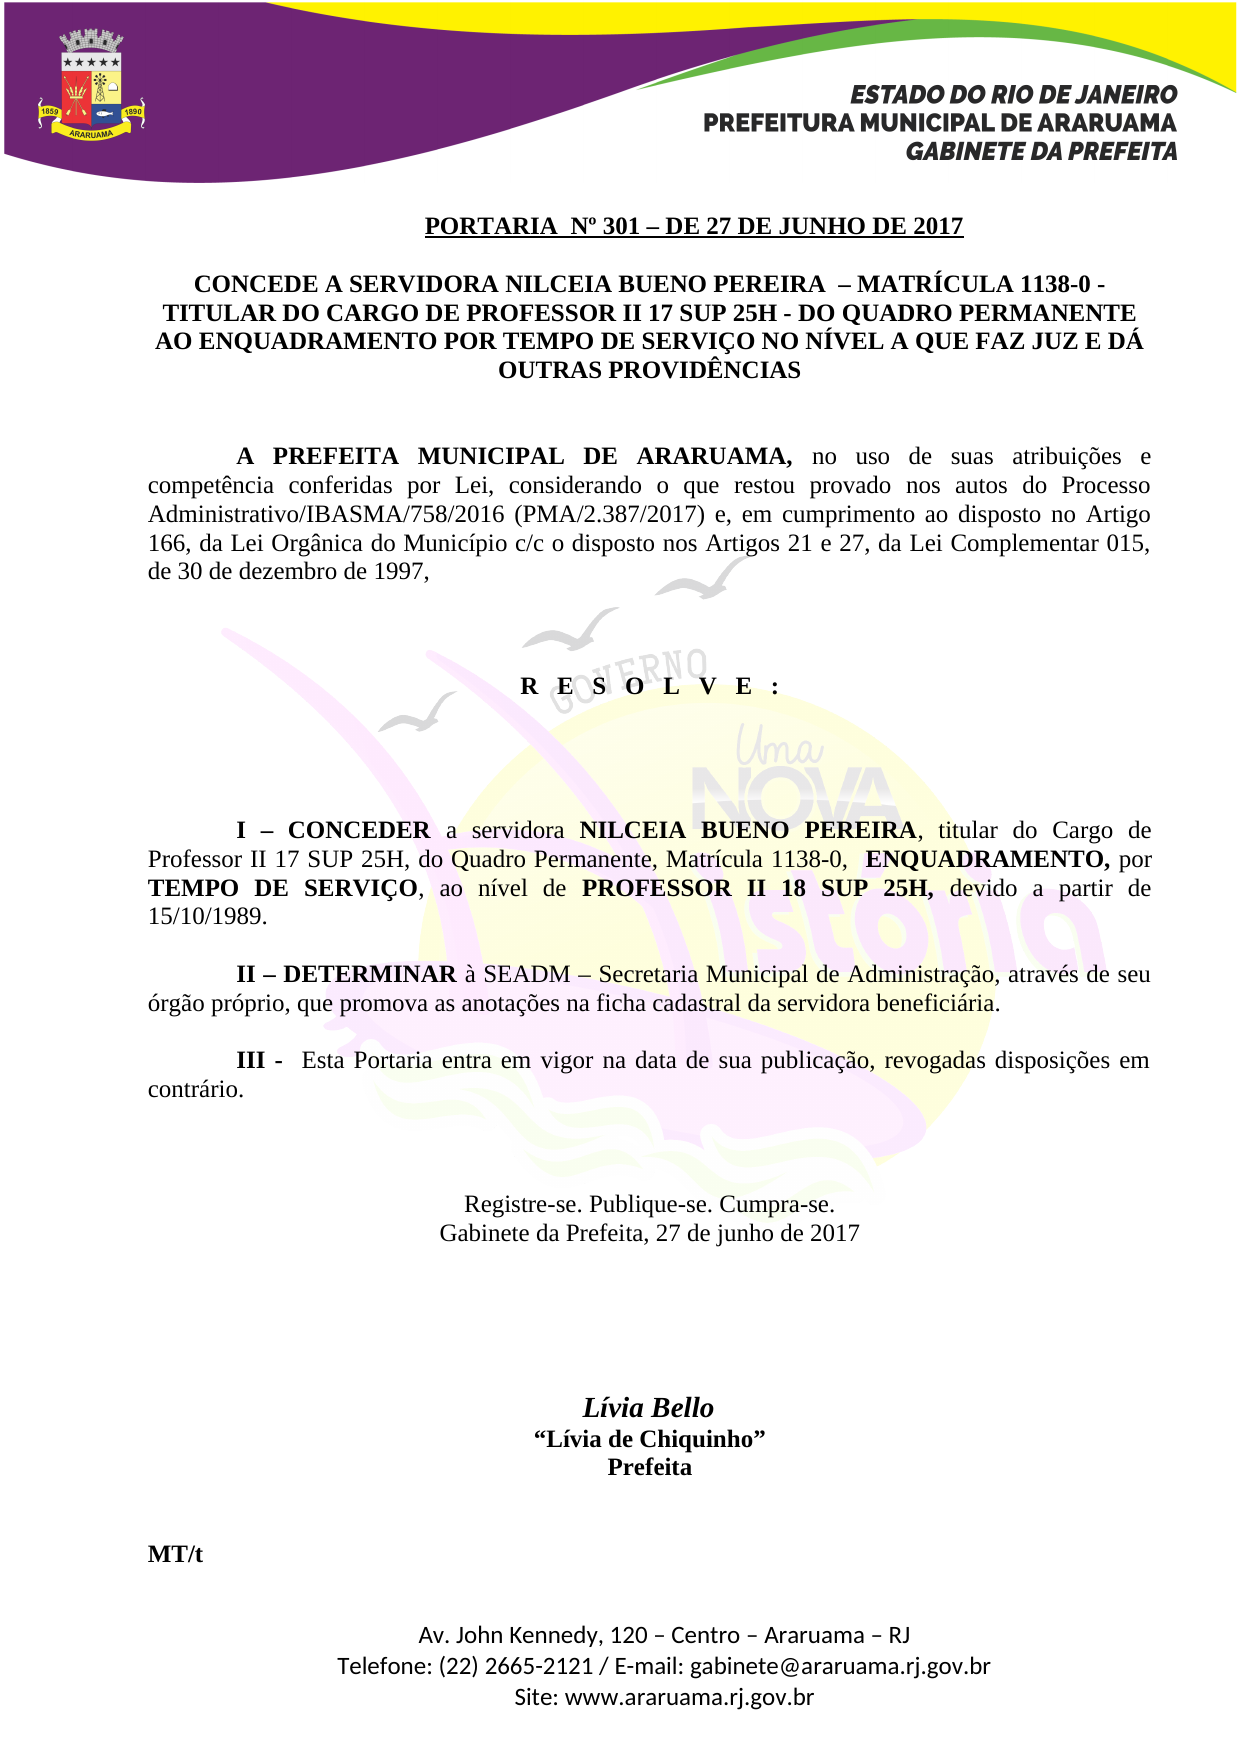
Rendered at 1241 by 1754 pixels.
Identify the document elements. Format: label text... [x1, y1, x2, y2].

text PORTARIA Nº 301 – DE 27 DE JUNHO DE 2017 [148, 211, 1152, 240]
text Prefeita [148, 1452, 1152, 1481]
text “Lívia de Chiquinho” [148, 1424, 1152, 1452]
text Lívia Bello [148, 1390, 1152, 1424]
text CONCEDE A SERVIDORA NILCEIA BUENO PEREIRA – MATRÍCULA 1138-0 - TITULAR DO CARGO DE PROFESSOR II 17 SUP 25H - DO QUADRO PERMANENTE AO ENQUADRAMENTO POR TEMPO DE SERVIÇO NO NÍVEL A QUE FAZ JUZ E DÁ OUTRAS PROVIDÊNCIAS [148, 269, 1152, 384]
text Gabinete da Prefeita, 27 de junho de 2017 [148, 1218, 1152, 1246]
text I – CONCEDER a servidora NILCEIA BUENO PEREIRA, titular do Cargo de Professor II 17 SUP 25H, do Quadro Permanente, Matrícula 1138-0, ENQUADRAMENTO, por TEMPO DE SERVIÇO, ao nível de PROFESSOR II 18 SUP 25H, devido a partir de 15/10/1989. [148, 815, 1152, 930]
text III - Esta Portaria entra em vigor na data de sua publicação, revogadas disposições em contrário. [148, 1045, 1152, 1103]
text A PREFEITA MUNICIPAL DE ARARUAMA, no uso de suas atribuições e competência conferidas por Lei, considerando o que restou provado nos autos do Processo Administrativo/IBASMA/758/2016 (PMA/2.387/2017) e, em cumprimento ao disposto no Artigo 166, da Lei Orgânica do Município c/c o disposto nos Artigos 21 e 27, da Lei Complementar 015, de 30 de dezembro de 1997, [148, 441, 1152, 585]
text Registre-se. Publique-se. Cumpra-se. [148, 1189, 1152, 1218]
text R E S O L V E : [148, 671, 1152, 700]
text MT/t [148, 1539, 1152, 1567]
text II – DETERMINAR à SEADM – Secretaria Municipal de Administração, através de seu órgão próprio, que promova as anotações na ficha cadastral da servidora beneficiária. [148, 959, 1152, 1016]
picture [0, 0, 1241, 183]
